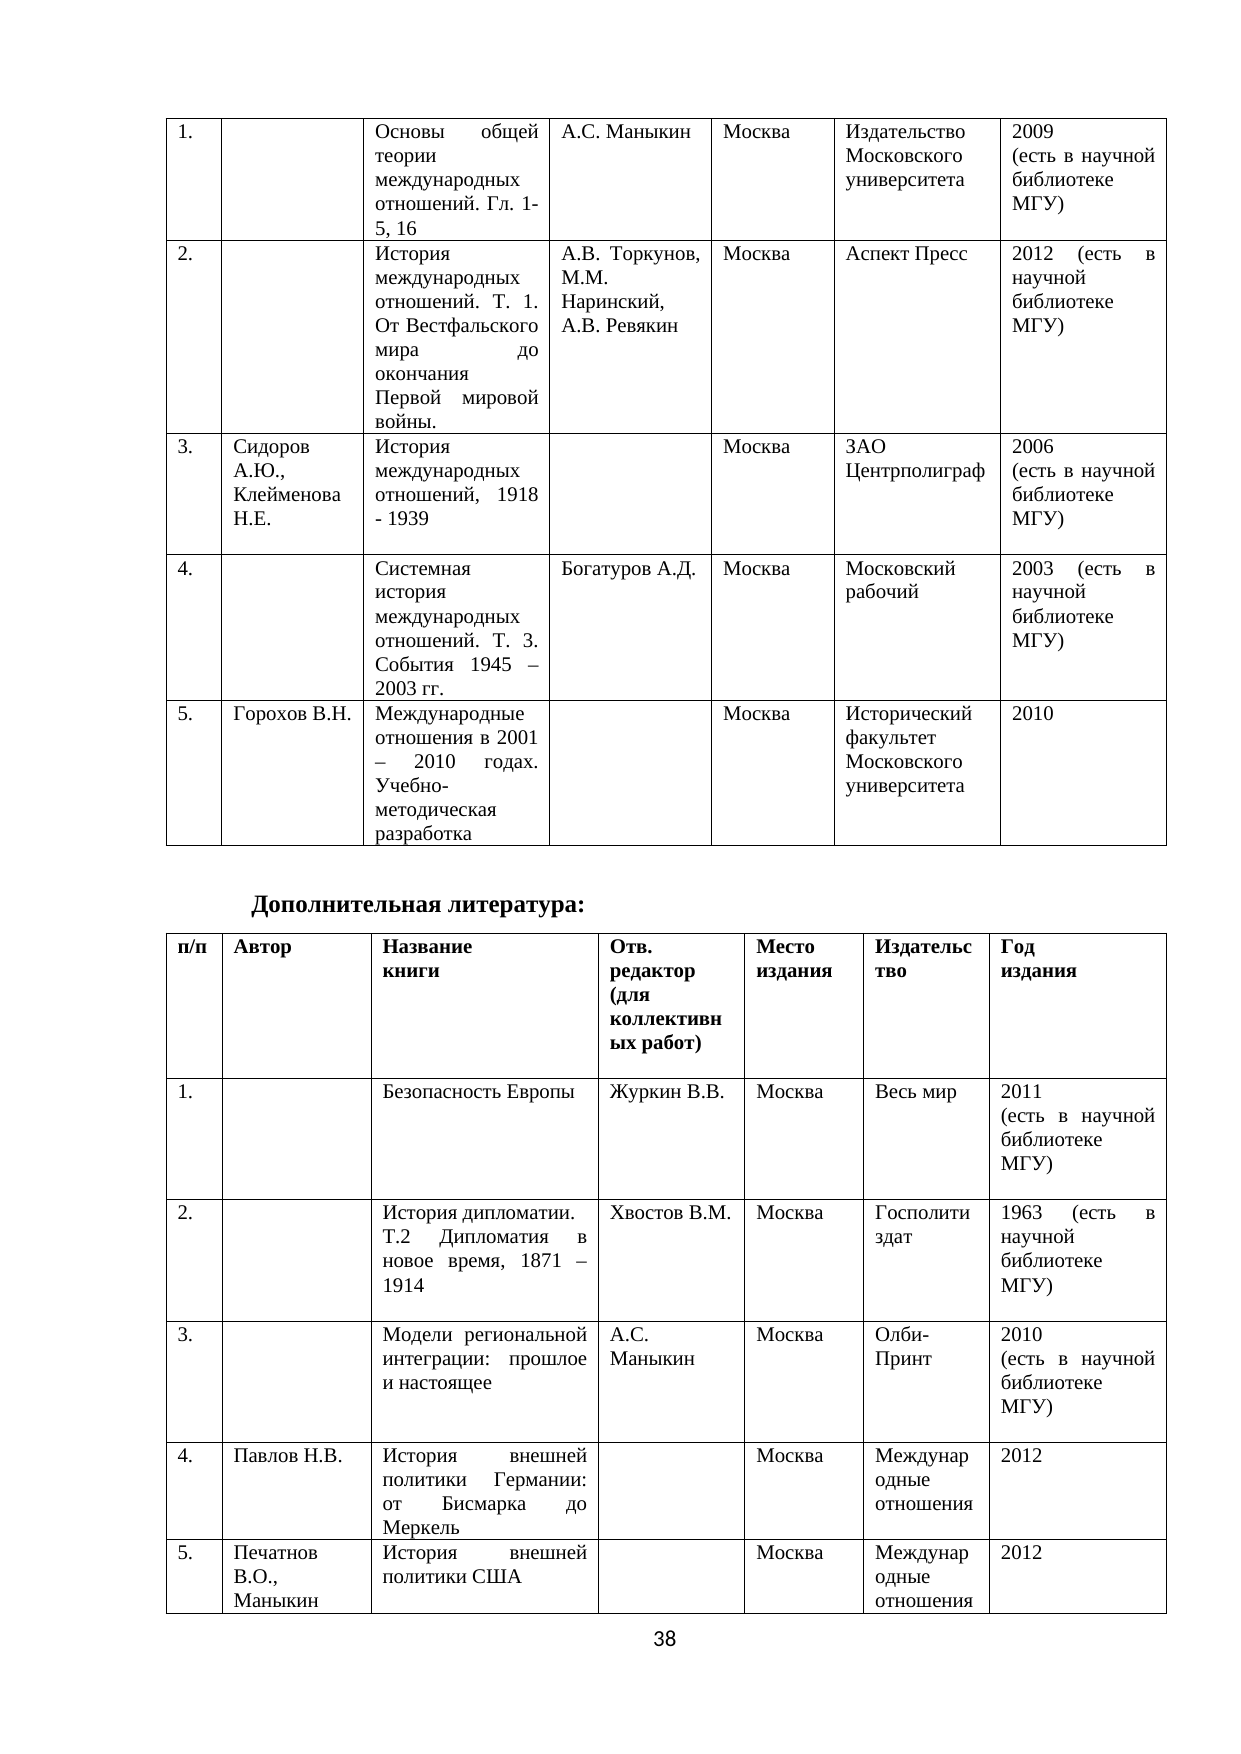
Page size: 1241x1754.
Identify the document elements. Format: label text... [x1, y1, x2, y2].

table_cell История международных отношений, 1918 - 1939 [364, 434, 549, 554]
table_header Название книги [372, 934, 598, 1078]
table_cell Павлов Н.В. [223, 1443, 371, 1539]
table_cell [864, 1540, 989, 1612]
table_cell Весь мир [864, 1079, 989, 1199]
table_cell 2. [167, 1200, 222, 1321]
table_cell 1. [167, 1079, 222, 1199]
table_header п/п [167, 934, 222, 1078]
table_cell 4. [167, 1443, 222, 1539]
table_cell История дипломатии. Т.2 Дипломатия в новое время, 1871 – 1914 [372, 1200, 598, 1321]
table_cell Безопасность Европы [372, 1079, 598, 1199]
table_cell Богатуров А.Д. [550, 555, 711, 700]
table_cell Журкин В.В. [599, 1079, 744, 1199]
table_cell А.С. Маныкин [550, 119, 711, 239]
table_cell А.В. Торкунов, М.М. Наринский, А.В. Ревякин [550, 241, 711, 433]
table_cell Исторический факультет Московского университета [835, 701, 1000, 845]
table_cell Москва [712, 701, 834, 845]
table_cell [223, 1200, 371, 1321]
table_cell [550, 434, 711, 554]
table_cell 2012 [990, 1540, 1166, 1612]
table_cell Аспект Пресс [835, 241, 1000, 433]
table_cell Москва [745, 1200, 863, 1321]
table_cell Основы общей теории международных отношений. Гл. 1-5, 16 [364, 119, 549, 239]
table_cell Москва [712, 434, 834, 554]
table_cell [222, 241, 363, 433]
table_cell Модели региональной интеграции: прошлое и настоящее [372, 1322, 598, 1442]
table_header Автор [223, 934, 371, 1078]
table_cell [599, 1540, 744, 1612]
table_cell 3. [167, 1322, 222, 1442]
table_cell 2. [167, 241, 221, 433]
table_cell [550, 701, 711, 845]
table_cell [223, 1322, 371, 1442]
table_cell 2006 (есть в научной библиотеке МГУ) [1001, 434, 1166, 554]
table_cell 1963 (есть в научной библиотеке МГУ) [990, 1200, 1166, 1321]
table_cell Олби-Принт [864, 1322, 989, 1442]
table_cell 2010 [1001, 701, 1166, 845]
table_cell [372, 1540, 598, 1612]
table_cell ЗАО Центрполиграф [835, 434, 1000, 554]
table_cell Москва [745, 1322, 863, 1442]
table_cell Москва [712, 241, 834, 433]
table_cell [223, 1079, 371, 1199]
table_cell Москва [745, 1540, 863, 1612]
table_cell Московский рабочий [835, 555, 1000, 700]
table_cell [222, 555, 363, 700]
table_cell 2012 (есть в научной библиотеке МГУ) [1001, 241, 1166, 433]
table_cell История международных отношений. Т. 1. От Вестфальского мира до окончания Первой мировой войны. [364, 241, 549, 433]
table_cell 5. [167, 701, 221, 845]
table_cell А.С. Маныкин [599, 1322, 744, 1442]
text Дополнительная литература: [177, 889, 1152, 918]
table_cell 2009 (есть в научной библиотеке МГУ) [1001, 119, 1166, 239]
table_cell Горохов В.Н. [222, 701, 363, 845]
table_cell 1. [167, 119, 221, 239]
table_cell [599, 1443, 744, 1539]
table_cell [223, 1540, 371, 1612]
table_header Отв. редактор (для коллективных работ) [599, 934, 744, 1078]
table_cell Москва [712, 555, 834, 700]
table_header Год издания [990, 934, 1166, 1078]
table_cell Издательство Московского университета [835, 119, 1000, 239]
table_cell 3. [167, 434, 221, 554]
table_cell 2012 [990, 1443, 1166, 1539]
table_cell Москва [745, 1443, 863, 1539]
table_cell Международные отношения в 2001 – 2010 годах. Учебно-методическая разработка [364, 701, 549, 845]
table_cell Москва [745, 1079, 863, 1199]
table_cell 2010 (есть в научной библиотеке МГУ) [990, 1322, 1166, 1442]
table_header Издательство [864, 934, 989, 1078]
table_cell История внешней политики Германии: от Бисмарка до Меркель [372, 1443, 598, 1539]
table_cell Хвостов В.М. [599, 1200, 744, 1321]
table_cell [222, 119, 363, 239]
table_cell Системная история международных отношений. Т. 3. События 1945 – 2003 гг. [364, 555, 549, 700]
table_cell 2003 (есть в научной библиотеке МГУ) [1001, 555, 1166, 700]
table_cell Сидоров А.Ю., Клейменова Н.Е. [222, 434, 363, 554]
table_cell Госполитиздат [864, 1200, 989, 1321]
table_cell 4. [167, 555, 221, 700]
table_cell 5. [167, 1540, 222, 1612]
table_cell Москва [712, 119, 834, 239]
table_header Место издания [745, 934, 863, 1078]
table_cell 2011 (есть в научной библиотеке МГУ) [990, 1079, 1166, 1199]
table_cell Международные отношения [864, 1443, 989, 1539]
